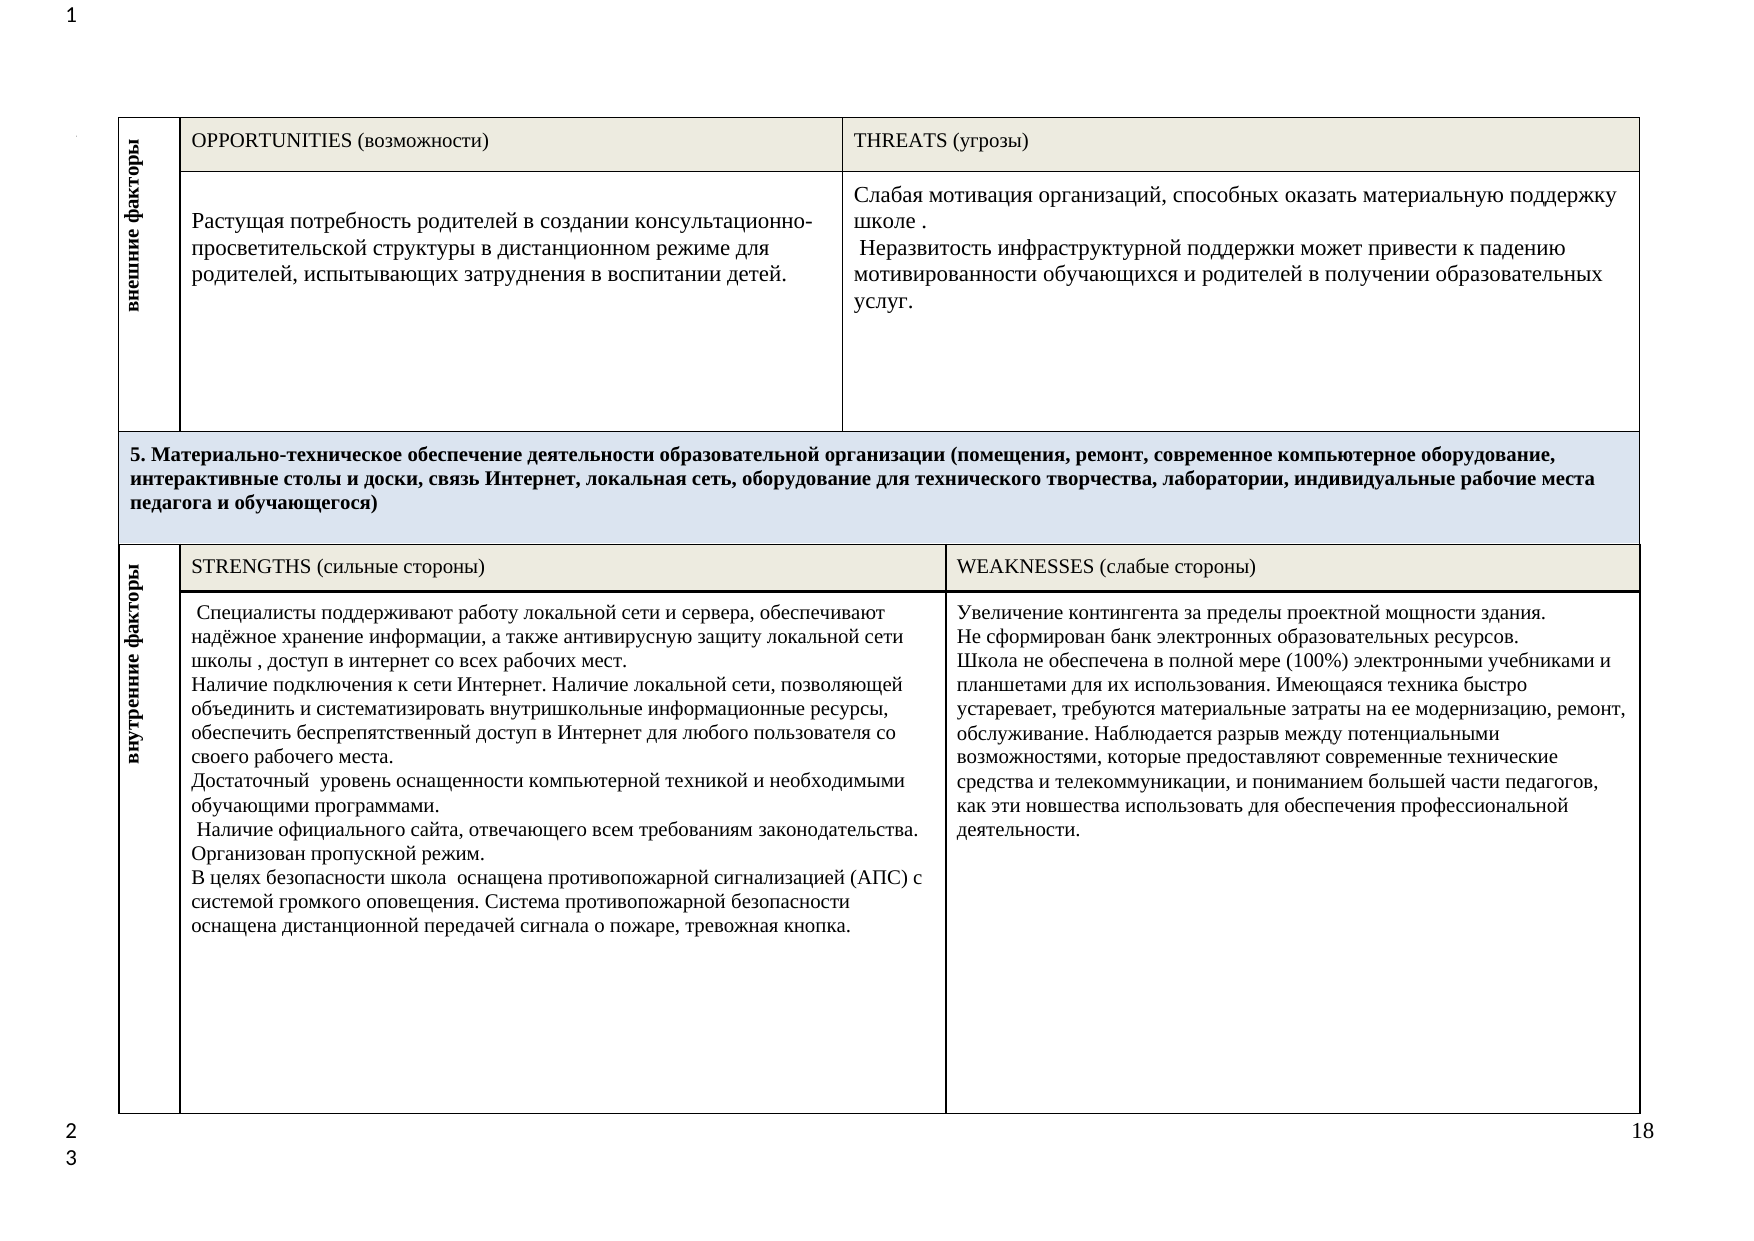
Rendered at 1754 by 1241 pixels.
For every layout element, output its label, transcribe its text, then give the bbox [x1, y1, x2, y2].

table_header внешние факторы [119, 118, 179, 431]
table_cell STRENGTHS (сильные стороны) [181, 545, 945, 590]
table_cell WEAKNESSES (слабые стороны) [947, 545, 1639, 590]
table_cell Слабая мотивация организаций, способных оказать материальную поддержку школе . Неразвитость инфраструктурной поддержки может привести к падению мотивированности обучающихся и родителей в получении образовательных услуг. [843, 172, 1639, 431]
table_cell 5. Материально-техническое обеспечение деятельности образовательной организации (помещения, ремонт, современное компьютерное оборудование, интерактивные столы и доски, связь Интернет, локальная сеть, оборудование для технического творчества, лаборатории, индивидуальные рабочие места педагога и обучающегося) [119, 432, 1639, 543]
table_cell внутренние факторы [120, 545, 179, 1112]
table_header THREATS (угрозы) [843, 118, 1639, 171]
table_cell Увеличение контингента за пределы проектной мощности здания. Не сформирован банк электронных образовательных ресурсов. Школа не обеспечена в полной мере (100%) электронными учебниками и планшетами для их использования. Имеющаяся техника быстро устаревает, требуются материальные затраты на ее модернизацию, ремонт, обслуживание. Наблюдается разрыв между потенциальными возможностями, которые предоставляют современные технические средства и телекоммуникации, и пониманием большей части педагогов, как эти новшества использовать для обеспечения профессиональной деятельности. [947, 593, 1639, 1112]
table_cell Специалисты поддерживают работу локальной сети и сервера, обеспечивают надёжное хранение информации, а также антивирусную защиту локальной сети школы , доступ в интернет со всех рабочих мест. Наличие подключения к сети Интернет. Наличие локальной сети, позволяющей объединить и систематизировать внутришкольные информационные ресурсы, обеспечить беспрепятственный доступ в Интернет для любого пользователя со своего рабочего места. Достаточный уровень оснащенности компьютерной техникой и необходимыми обучающими программами. Наличие официального сайта, отвечающего всем требованиям законодательства. Организован пропускной режим. В целях безопасности школа оснащена противопожарной сигнализацией (АПС) с системой громкого оповещения. Система противопожарной безопасности оснащена дистанционной передачей сигнала о пожаре, тревожная кнопка. [181, 593, 945, 1112]
table_cell Растущая потребность родителей в создании консультационно- просветительской структуры в дистанционном режиме для родителей, испытывающих затруднения в воспитании детей. [181, 172, 842, 431]
table_header OPPORTUNITIES (возможности) [181, 118, 842, 171]
